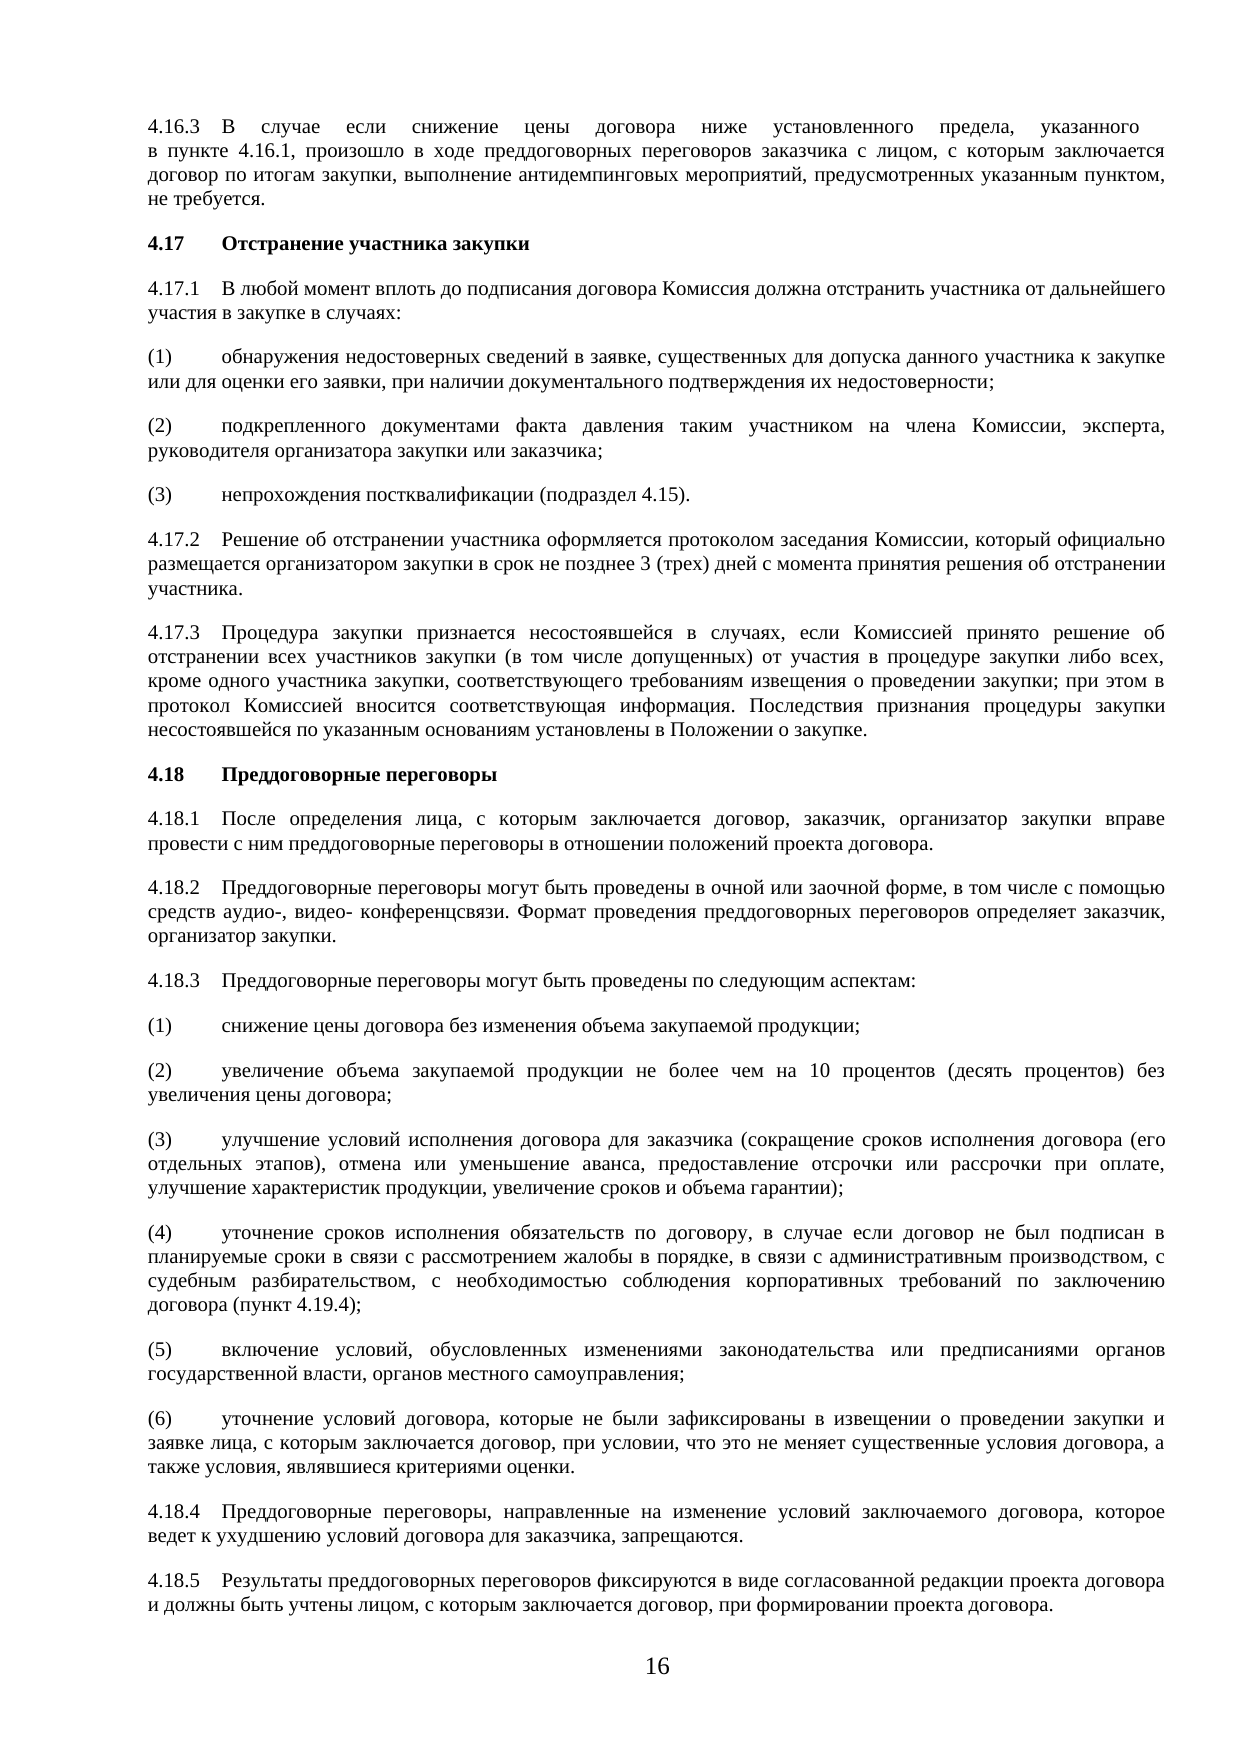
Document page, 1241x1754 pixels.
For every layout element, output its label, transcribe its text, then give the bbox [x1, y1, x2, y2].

text В любой момент вплоть до подписания договора Комиссия должна отстранить участника от дальнейшего участия в закупке в случаях: [148, 276, 1166, 324]
text включение условий, обусловленных изменениями законодательства или предписаниями органов государственной власти, органов местного самоуправления; [148, 1337, 1166, 1385]
text улучшение условий исполнения договора для заказчика (сокращение сроков исполнения договора (его отдельных этапов), отмена или уменьшение аванса, предоставление отсрочки или рассрочки при оплате, улучшение характеристик продукции, увеличение сроков и объема гарантии); [148, 1127, 1166, 1199]
text Преддоговорные переговоры могут быть проведены по следующим аспектам: [148, 968, 1166, 992]
text Процедура закупки признается несостоявшейся в случаях, если Комиссией принято решение об отстранении всех участников закупки (в том числе допущенных) от участия в процедуре закупки либо всех, кроме одного участника закупки, соответствующего требованиям извещения о проведении закупки; при этом в протокол Комиссией вносится соответствующая информация. Последствия признания процедуры закупки несостоявшейся по указанным основаниям установлены в Положении о закупке. [148, 620, 1166, 741]
text Преддоговорные переговоры, направленные на изменение условий заключаемого договора, которое ведет к ухудшению условий договора для заказчика, запрещаются. [148, 1499, 1166, 1547]
text Результаты преддоговорных переговоров фиксируются в виде согласованной редакции проекта договора и должны быть учтены лицом, с которым заключается договор, при формировании проекта договора. [148, 1568, 1166, 1616]
text Решение об отстранении участника оформляется протоколом заседания Комиссии, который официально размещается организатором закупки в срок не позднее 3 (трех) дней с момента принятия решения об отстранении участника. [148, 527, 1166, 599]
text Преддоговорные переговоры могут быть проведены в очной или заочной форме, в том числе с помощью средств аудио-, видео- конференцсвязи. Формат проведения преддоговорных переговоров определяет заказчик, организатор закупки. [148, 875, 1166, 947]
text В случае если снижение цены договора ниже установленного предела, указанного в пункте 4.16.1, произошло в ходе преддоговорных переговоров заказчика с лицом, с которым заключается договор по итогам закупки, выполнение антидемпинговых мероприятий, предусмотренных указанным пунктом, не требуется. [148, 113, 1166, 210]
text уточнение сроков исполнения обязательств по договору, в случае если договор не был подписан в планируемые сроки в связи с рассмотрением жалобы в порядке, в связи с административным производством, с судебным разбирательством, с необходимостью соблюдения корпоративных требований по заключению договора (пункт 4.19.4); [148, 1220, 1166, 1316]
text уточнение условий договора, которые не были зафиксированы в извещении о проведении закупки и заявке лица, с которым заключается договор, при условии, что это не меняет существенные условия договора, а также условия, являвшиеся критериями оценки. [148, 1406, 1166, 1478]
text Преддоговорные переговоры [148, 761, 1166, 786]
text снижение цены договора без изменения объема закупаемой продукции; [148, 1013, 1166, 1037]
text Отстранение участника закупки [148, 231, 1166, 255]
text увеличение объема закупаемой продукции не более чем на 10 процентов (десять процентов) без увеличения цены договора; [148, 1058, 1166, 1106]
text непрохождения постквалификации (подраздел 4.15). [148, 482, 1166, 506]
text подкрепленного документами факта давления таким участником на члена Комиссии, эксперта, руководителя организатора закупки или заказчика; [148, 413, 1166, 462]
text После определения лица, с которым заключается договор, заказчик, организатор закупки вправе провести с ним преддоговорные переговоры в отношении положений проекта договора. [148, 806, 1166, 854]
text обнаружения недостоверных сведений в заявке, существенных для допуска данного участника к закупке или для оценки его заявки, при наличии документального подтверждения их недостоверности; [148, 344, 1166, 393]
